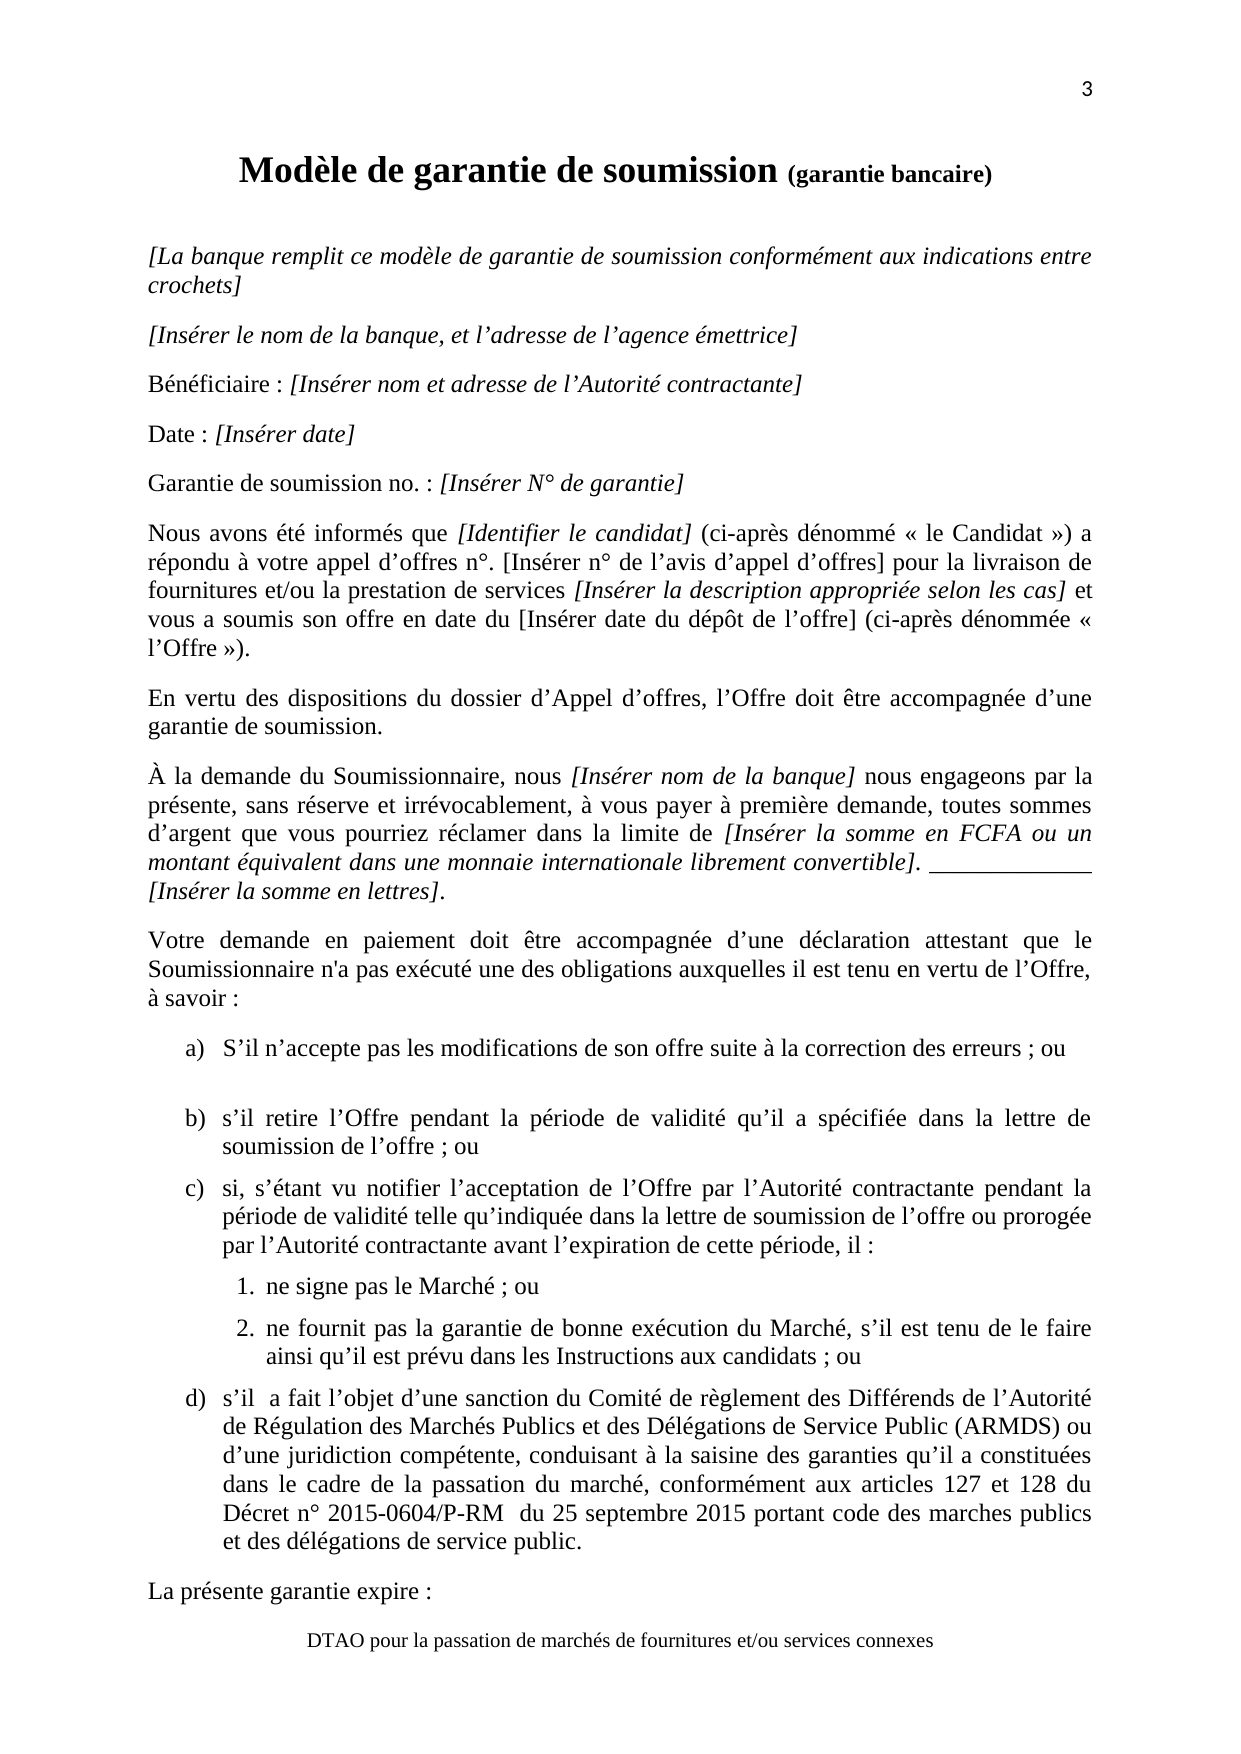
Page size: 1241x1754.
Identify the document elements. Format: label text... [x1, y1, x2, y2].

text À la demande du Soumissionnaire, nous [Insérer nom de la banque] nous engageons par la présente, sans réserve et irrévocablement, à vous payer à première demande, toutes sommes d’argent que vous pourriez réclamer dans la limite de [Insérer la somme en FCFA ou un montant équivalent dans une monnaie internationale librement convertible]. _____________ [Insérer la somme en lettres]. [148, 761, 1093, 905]
text [La banque remplit ce modèle de garantie de soumission conformément aux indications entre crochets] [148, 241, 1093, 299]
list ne signe pas le Marché ; ou [236, 1271, 1093, 1300]
table_header Modèle de garantie de soumission (garantie bancaire) [136, 148, 1094, 241]
text La présente garantie expire : [148, 1576, 1093, 1605]
text Date : [Insérer date] [148, 419, 1093, 448]
text Votre demande en paiement doit être accompagnée d’une déclaration attestant que le Soumissionnaire n'a pas exécuté une des obligations auxquelles il est tenu en vertu de l’Offre, à savoir : [148, 926, 1093, 1012]
list S’il n’accepte pas les modifications de son offre suite à la correction des erreurs ; ou [185, 1033, 1093, 1061]
text Garantie de soumission no. : [Insérer N° de garantie] [148, 468, 1093, 497]
text [Insérer le nom de la banque, et l’adresse de l’agence émettrice] [148, 320, 1093, 348]
list s’il a fait l’objet d’une sanction du Comité de règlement des Différends de l’Autorité de Régulation des Marchés Publics et des Délégations de Service Public (ARMDS) ou d’une juridiction compétente, conduisant à la saisine des garanties qu’il a constituées dans le cadre de la passation du marché, conformément aux articles 127 et 128 du Décret n° 2015-0604/P-RM du 25 septembre 2015 portant code des marches publics et des délégations de service public. [185, 1383, 1093, 1555]
list s’il retire l’Offre pendant la période de validité qu’il a spécifiée dans la lettre de soumission de l’offre ; ou [185, 1103, 1093, 1160]
text Nous avons été informés que [Identifier le candidat] (ci-après dénommé « le Candidat ») a répondu à votre appel d’offres n°. [Insérer n° de l’avis d’appel d’offres] pour la livraison de fournitures et/ou la prestation de services [Insérer la description appropriée selon les cas] et vous a soumis son offre en date du [Insérer date du dépôt de l’offre] (ci-après dénommée « l’Offre »). [148, 518, 1093, 662]
text En vertu des dispositions du dossier d’Appel d’offres, l’Offre doit être accompagnée d’une garantie de soumission. [148, 683, 1093, 740]
list si, s’étant vu notifier l’acceptation de l’Offre par l’Autorité contractante pendant la période de validité telle qu’indiquée dans la lettre de soumission de l’offre ou prorogée par l’Autorité contractante avant l’expiration de cette période, il : [185, 1173, 1093, 1259]
text Bénéficiaire : [Insérer nom et adresse de l’Autorité contractante] [148, 369, 1093, 398]
list ne fournit pas la garantie de bonne exécution du Marché, s’il est tenu de le faire ainsi qu’il est prévu dans les Instructions aux candidats ; ou [236, 1313, 1093, 1370]
